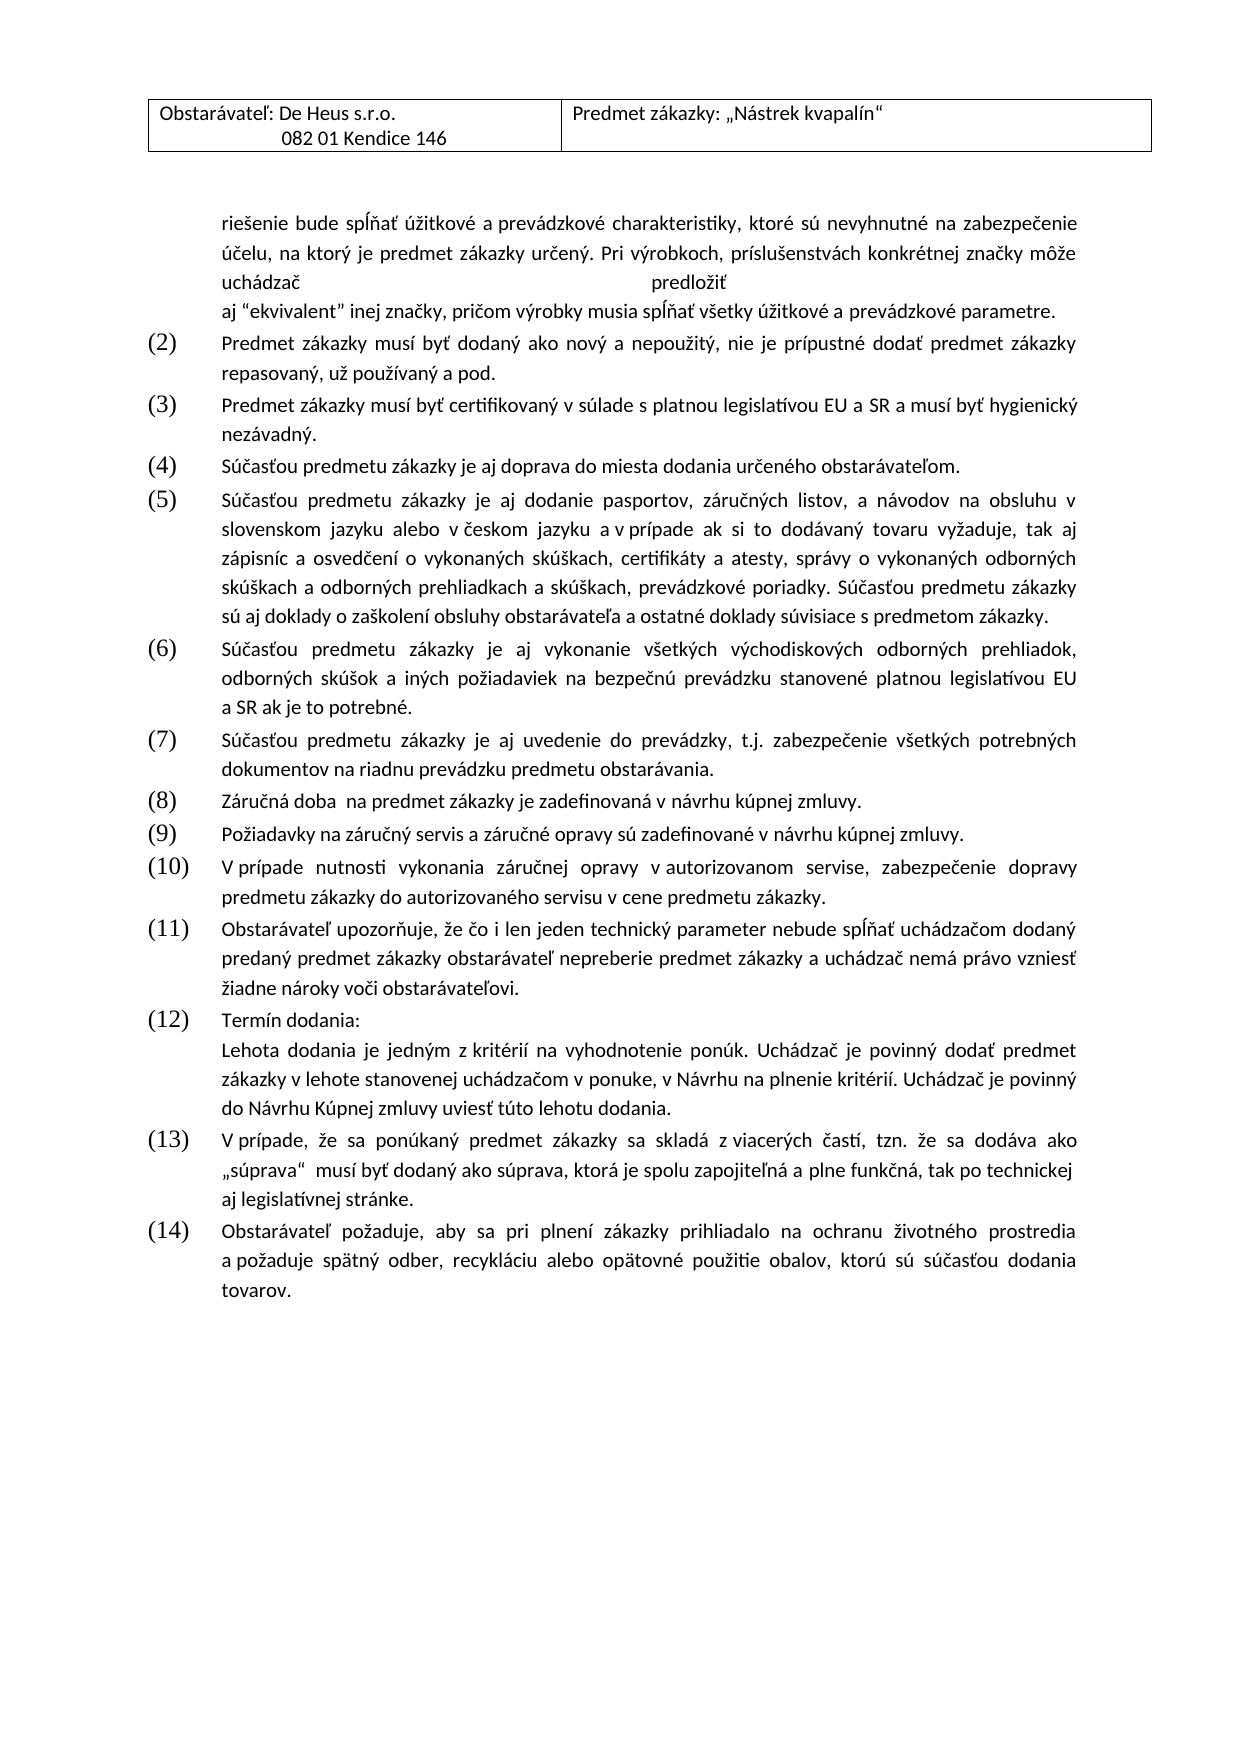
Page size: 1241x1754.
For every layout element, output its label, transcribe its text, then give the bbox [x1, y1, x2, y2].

list V prípade nutnosti vykonania záručnej opravy v autorizovanom servise, zabezpečenie dopravy predmetu zákazky do autorizovaného servisu v cene predmetu zákazky. [148, 851, 1078, 909]
list Obstarávateľ upozorňuje, že čo i len jeden technický parameter nebude spĺňať uchádzačom dodaný predaný predmet zákazky obstarávateľ nepreberie predmet zákazky a uchádzač nemá právo vzniesť žiadne nároky voči obstarávateľovi. [148, 913, 1078, 1000]
text Lehota dodania je jedným z kritérií na vyhodnotenie ponúk. Uchádzač je povinný dodať predmet zákazky v lehote stanovenej uchádzačom v ponuke, v Návrhu na plnenie kritérií. Uchádzač je povinný do Návrhu Kúpnej zmluvy uviesť túto lehotu dodania. [221, 1037, 1078, 1121]
list Súčasťou predmetu zákazky je aj dodanie pasportov, záručných listov, a návodov na obsluhu v slovenskom jazyku alebo v českom jazyku a v prípade ak si to dodávaný tovaru vyžaduje, tak aj zápisníc a osvedčení o vykonaných skúškach, certifikáty a atesty, správy o vykonaných odborných skúškach a odborných prehliadkach a skúškach, prevádzkové poriadky. Súčasťou predmetu zákazky sú aj doklady o zaškolení obsluhy obstarávateľa a ostatné doklady súvisiace s predmetom zákazky. [148, 484, 1078, 629]
list V prípade, že sa ponúkaný predmet zákazky sa skladá z viacerých častí, tzn. že sa dodáva ako „súprava“ musí byť dodaný ako súprava, ktorá je spolu zapojiteľná a plne funkčná, tak po technickej aj legislatívnej stránke. [148, 1124, 1078, 1211]
list Súčasťou predmetu zákazky je aj doprava do miesta dodania určeného obstarávateľom. [148, 451, 1078, 479]
list Záručná doba na predmet zákazky je zadefinovaná v návrhu kúpnej zmluvy. [148, 785, 1078, 814]
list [148, 211, 1078, 323]
list Požiadavky na záručný servis a záručné opravy sú zadefinované v návrhu kúpnej zmluvy. [148, 818, 1078, 847]
list Súčasťou predmetu zákazky je aj vykonanie všetkých východiskových odborných prehliadok, odborných skúšok a iných požiadaviek na bezpečnú prevádzku stanovené platnou legislatívou EU a SR ak je to potrebné. [148, 633, 1078, 720]
list Termín dodania: [148, 1004, 1078, 1033]
list Predmet zákazky musí byť dodaný ako nový a nepoužitý, nie je prípustné dodať predmet zákazky repasovaný, už používaný a pod. [148, 327, 1078, 385]
list Predmet zákazky musí byť certifikovaný v súlade s platnou legislatívou EU a SR a musí byť hygienický nezávadný. [148, 389, 1078, 447]
list Súčasťou predmetu zákazky je aj uvedenie do prevádzky, t.j. zabezpečenie všetkých potrebných dokumentov na riadnu prevádzku predmetu obstarávania. [148, 724, 1078, 782]
list Obstarávateľ požaduje, aby sa pri plnení zákazky prihliadalo na ochranu životného prostredia a požaduje spätný odber, recykláciu alebo opätovné použitie obalov, ktorú sú súčasťou dodania tovarov. [148, 1215, 1078, 1302]
